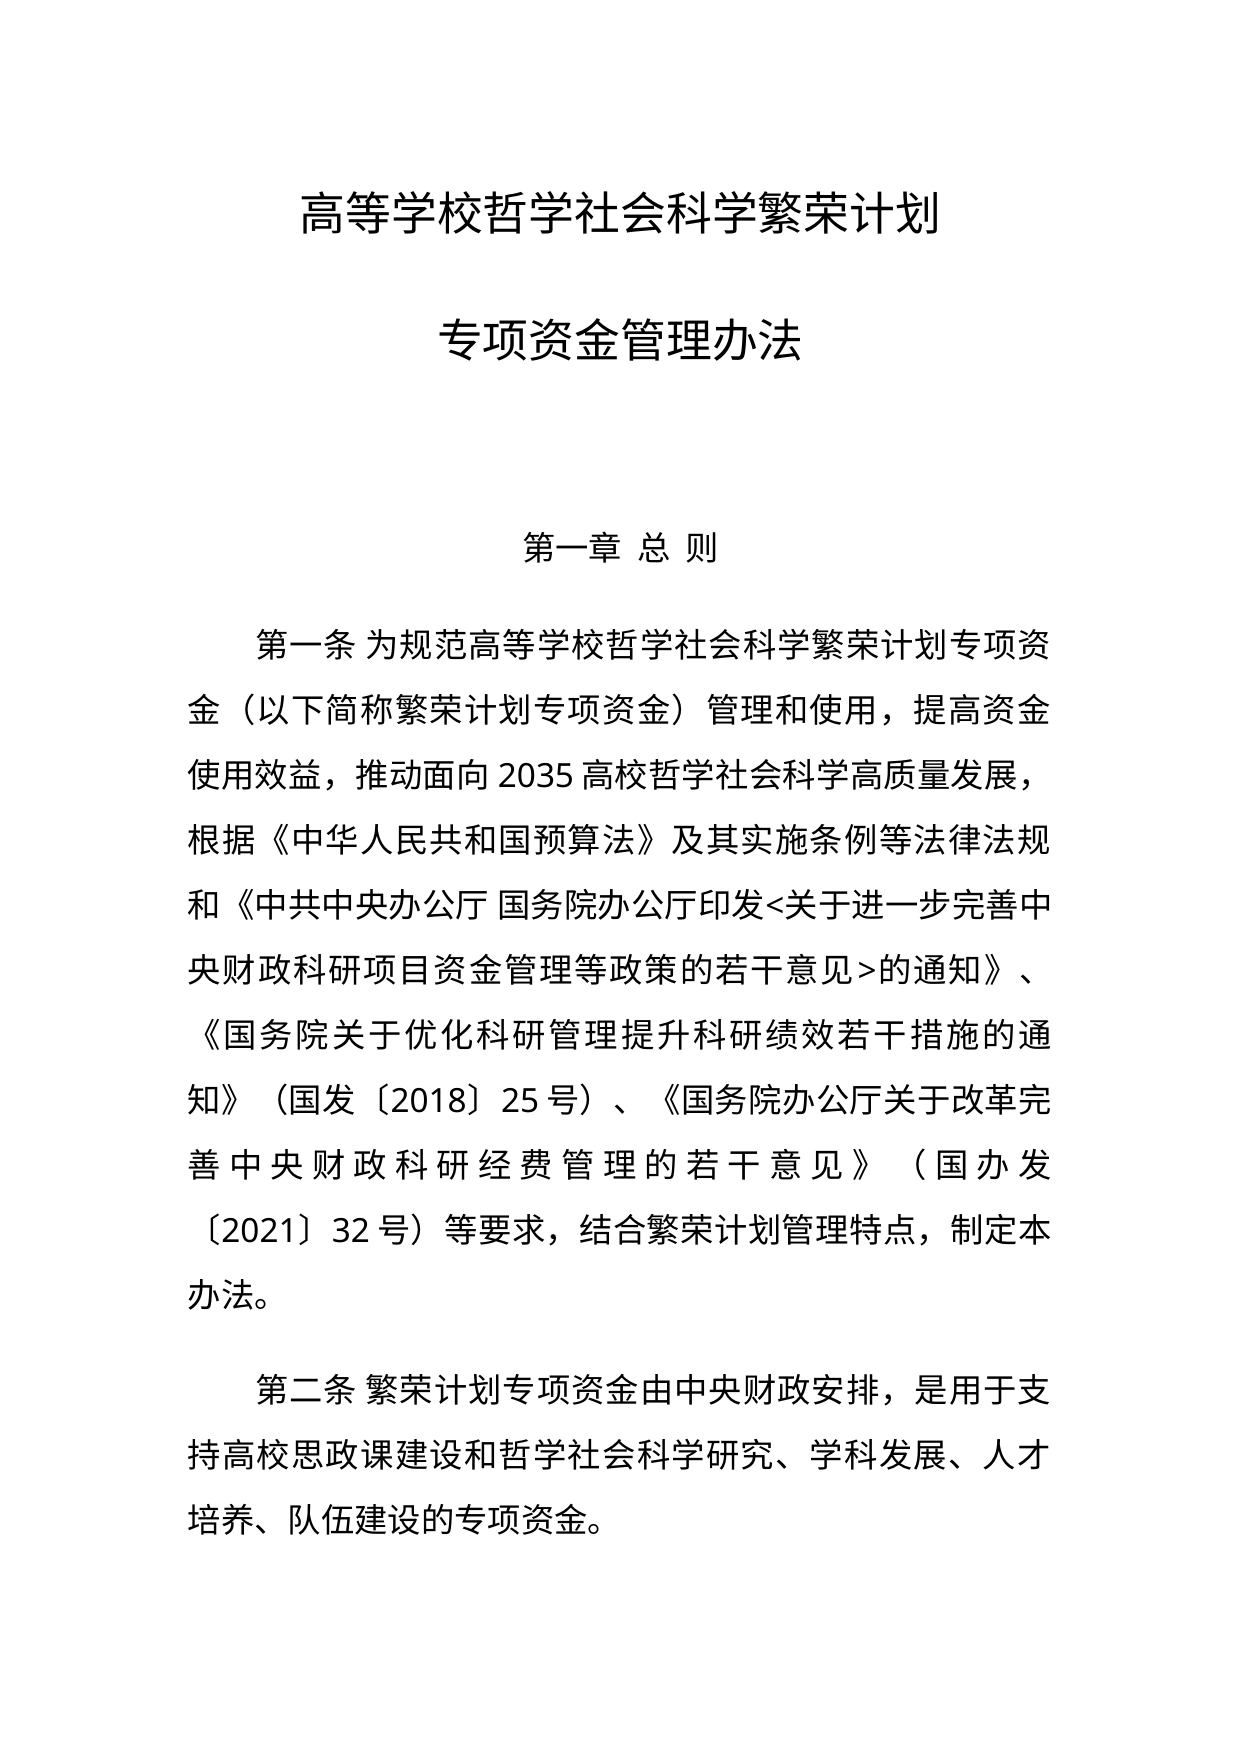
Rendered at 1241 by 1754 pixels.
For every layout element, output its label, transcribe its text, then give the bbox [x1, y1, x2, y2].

text 第二条 繁荣计划专项资金由中央财政安排，是用于支持高校思政课建设和哲学社会科学研究、学科发展、人才培养、队伍建设的专项资金。 [187, 1355, 1053, 1550]
text 第一章 总 则 [187, 513, 1053, 578]
text 第一条 为规范高等学校哲学社会科学繁荣计划专项资金（以下简称繁荣计划专项资金）管理和使用，提高资金使用效益，推动面向2035高校哲学社会科学高质量发展，根据《中华人民共和国预算法》及其实施条例等法律法规和《中共中央办公厅 国务院办公厅印发<关于进一步完善中央财政科研项目资金管理等政策的若干意见>的通知》、《国务院关于优化科研管理提升科研绩效若干措施的通知》（国发〔2018〕25号）、《国务院办公厅关于改革完善中央财政科研经费管理的若干意见》（国办发〔2021〕32号）等要求，结合繁荣计划管理特点，制定本办法。 [187, 611, 1053, 1326]
text 专项资金管理办法 [187, 289, 1053, 386]
text 高等学校哲学社会科学繁荣计划 [187, 162, 1053, 259]
